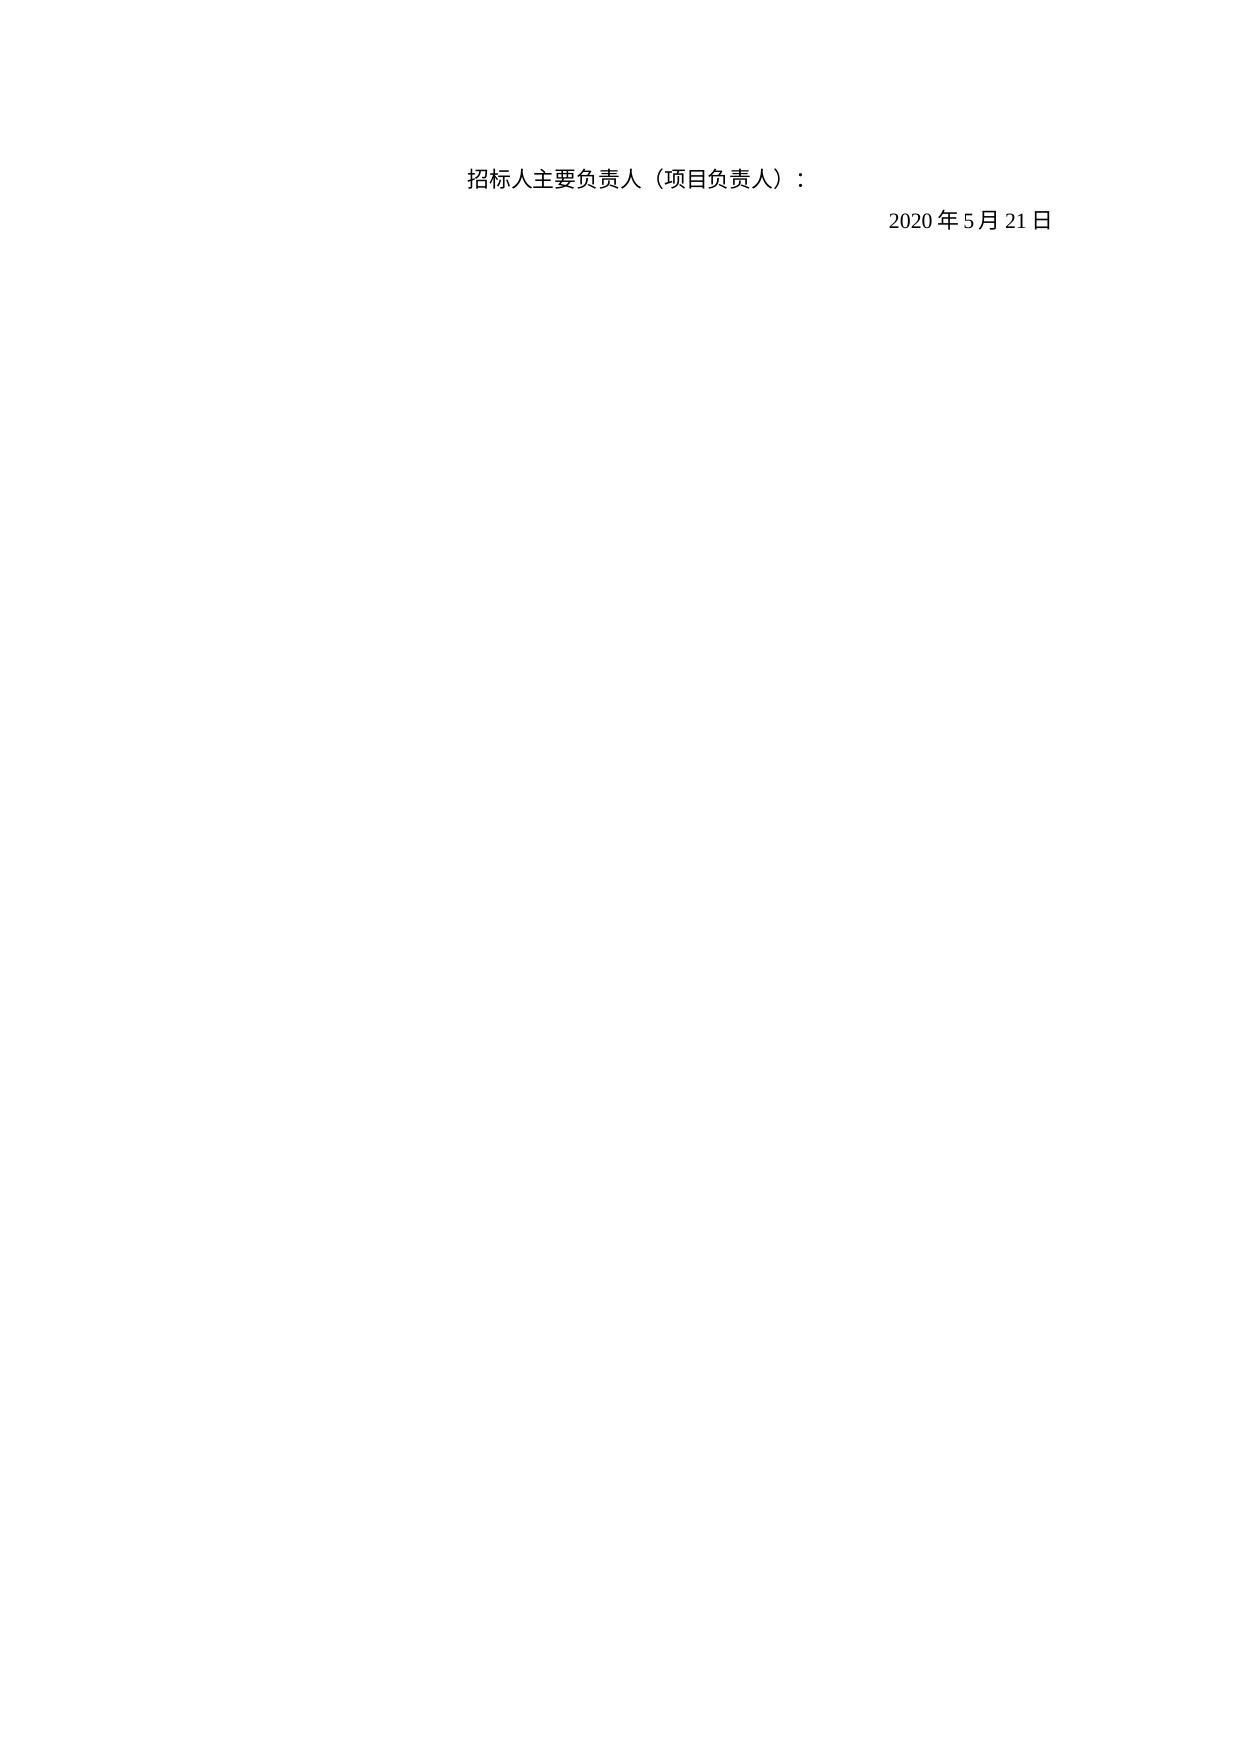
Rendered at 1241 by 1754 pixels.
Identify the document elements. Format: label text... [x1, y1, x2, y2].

text 2020年5月21日 [187, 203, 1053, 236]
text 招标人主要负责人（项目负责人）： [187, 162, 1053, 194]
